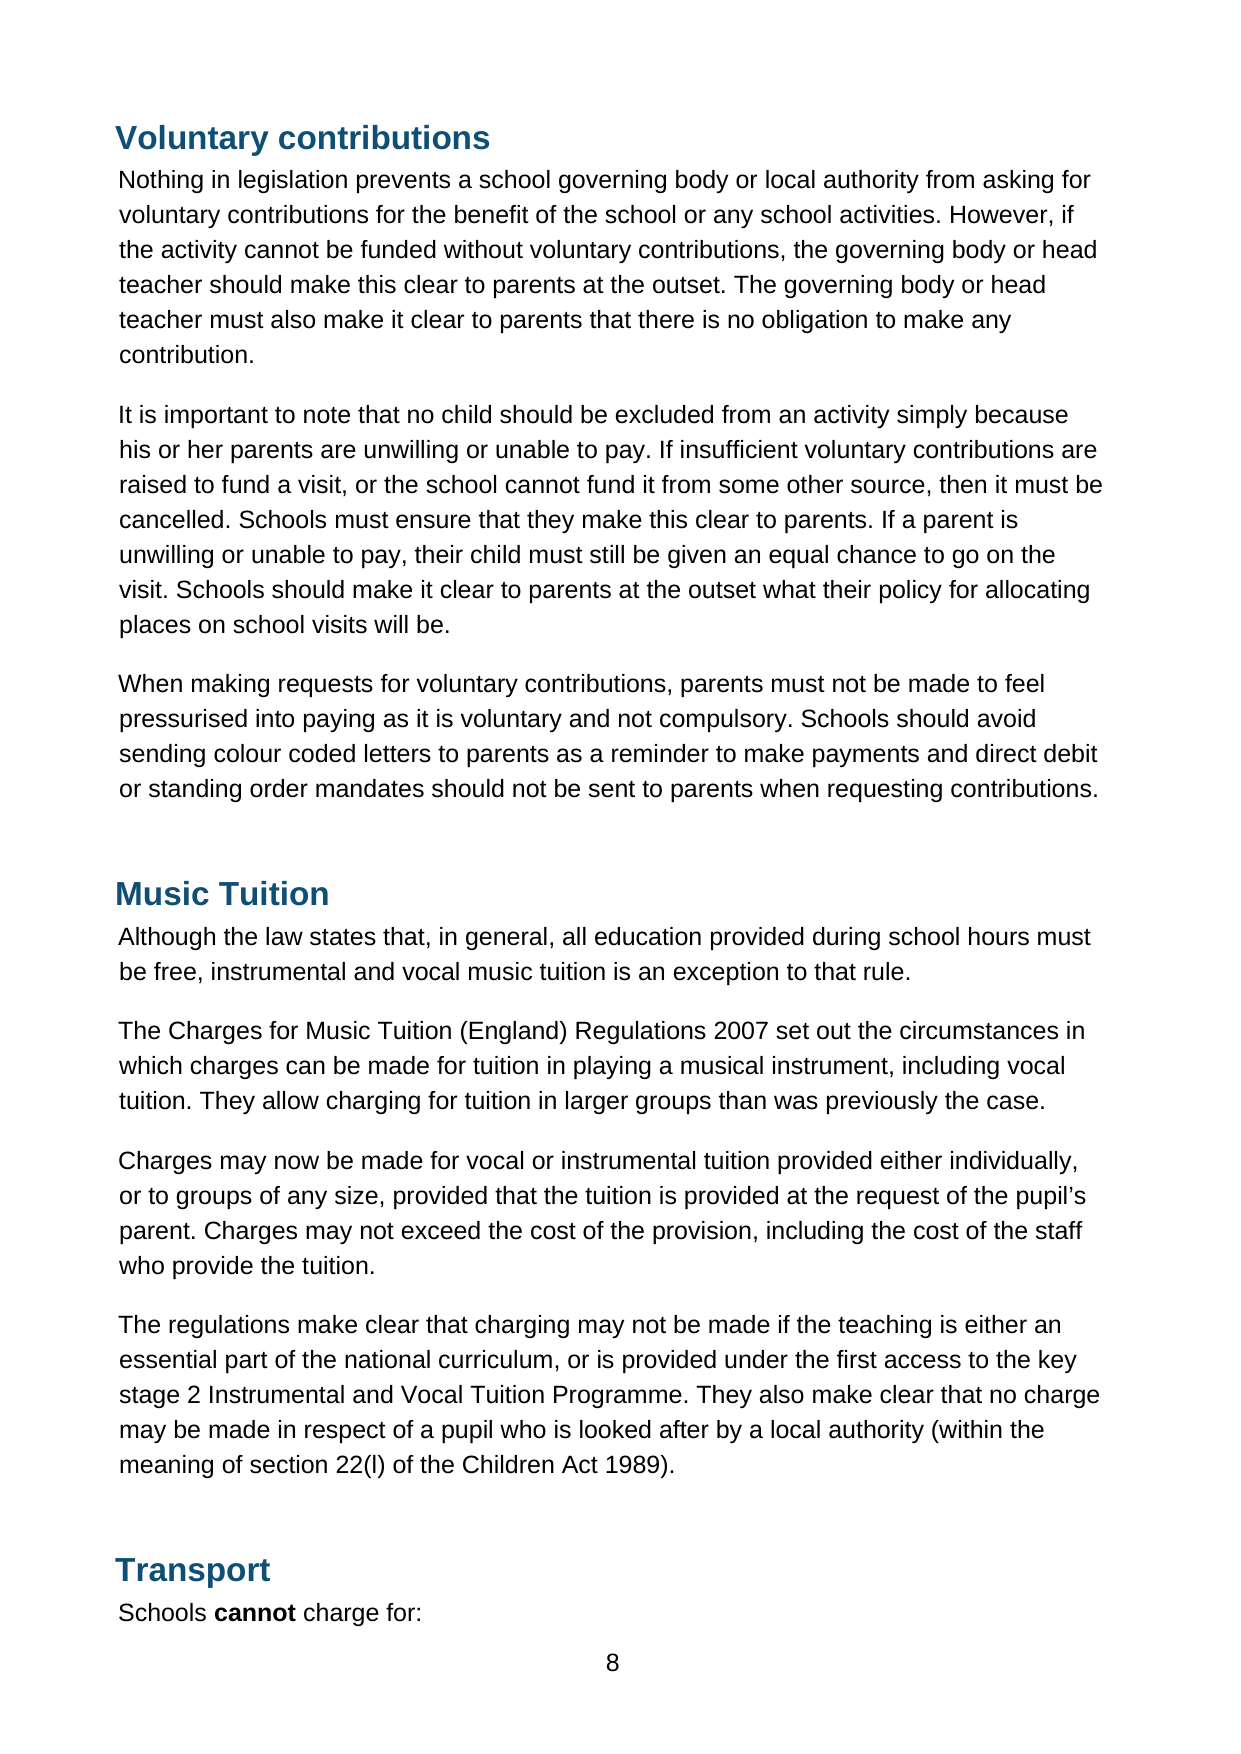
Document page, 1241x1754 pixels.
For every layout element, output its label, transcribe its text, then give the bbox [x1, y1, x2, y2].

subtitle Transport [115, 1551, 1124, 1589]
text Schools cannot charge for: [118, 1598, 1107, 1626]
text Charges may now be made for vocal or instrumental tuition provided either individually, or to groups of any size, provided that the tuition is provided at the request of the pupil’s parent. Charges may not exceed the cost of the provision, including the cost of the staff who provide the tuition. [118, 1146, 1107, 1279]
text When making requests for voluntary contributions, parents must not be made to feel pressurised into paying as it is voluntary and not compulsory. Schools should avoid sending colour coded letters to parents as a reminder to make payments and direct debit or standing order mandates should not be sent to parents when requesting contributions. [118, 669, 1107, 803]
text Nothing in legislation prevents a school governing body or local authority from asking for voluntary contributions for the benefit of the school or any school activities. However, if the activity cannot be funded without voluntary contributions, the governing body or head teacher should make this clear to parents at the outset. The governing body or head teacher must also make it clear to parents that there is no obligation to make any contribution. [118, 165, 1107, 369]
text Although the law states that, in general, all education provided during school hours must be free, instrumental and vocal music tuition is an exception to that rule. [118, 922, 1107, 985]
subtitle Voluntary contributions [115, 118, 1124, 157]
subtitle Music Tuition [115, 874, 1124, 913]
text It is important to note that no child should be excluded from an activity simply because his or her parents are unwilling or unable to pay. If insufficient voluntary contributions are raised to fund a visit, or the school cannot fund it from some other source, then it must be cancelled. Schools must ensure that they make this clear to parents. If a parent is unwilling or unable to pay, their child must still be given an equal chance to go on the visit. Schools should make it clear to parents at the outset what their policy for allocating places on school visits will be. [118, 400, 1107, 638]
text The regulations make clear that charging may not be made if the teaching is either an essential part of the national curriculum, or is provided under the first access to the key stage 2 Instrumental and Vocal Tuition Programme. They also make clear that no charge may be made in respect of a pupil who is looked after by a local authority (within the meaning of section 22(l) of the Children Act 1989). [118, 1310, 1107, 1479]
text The Charges for Music Tuition (England) Regulations 2007 set out the circumstances in which charges can be made for tuition in playing a musical instrument, including vocal tuition. They allow charging for tuition in larger groups than was previously the case. [118, 1016, 1107, 1115]
